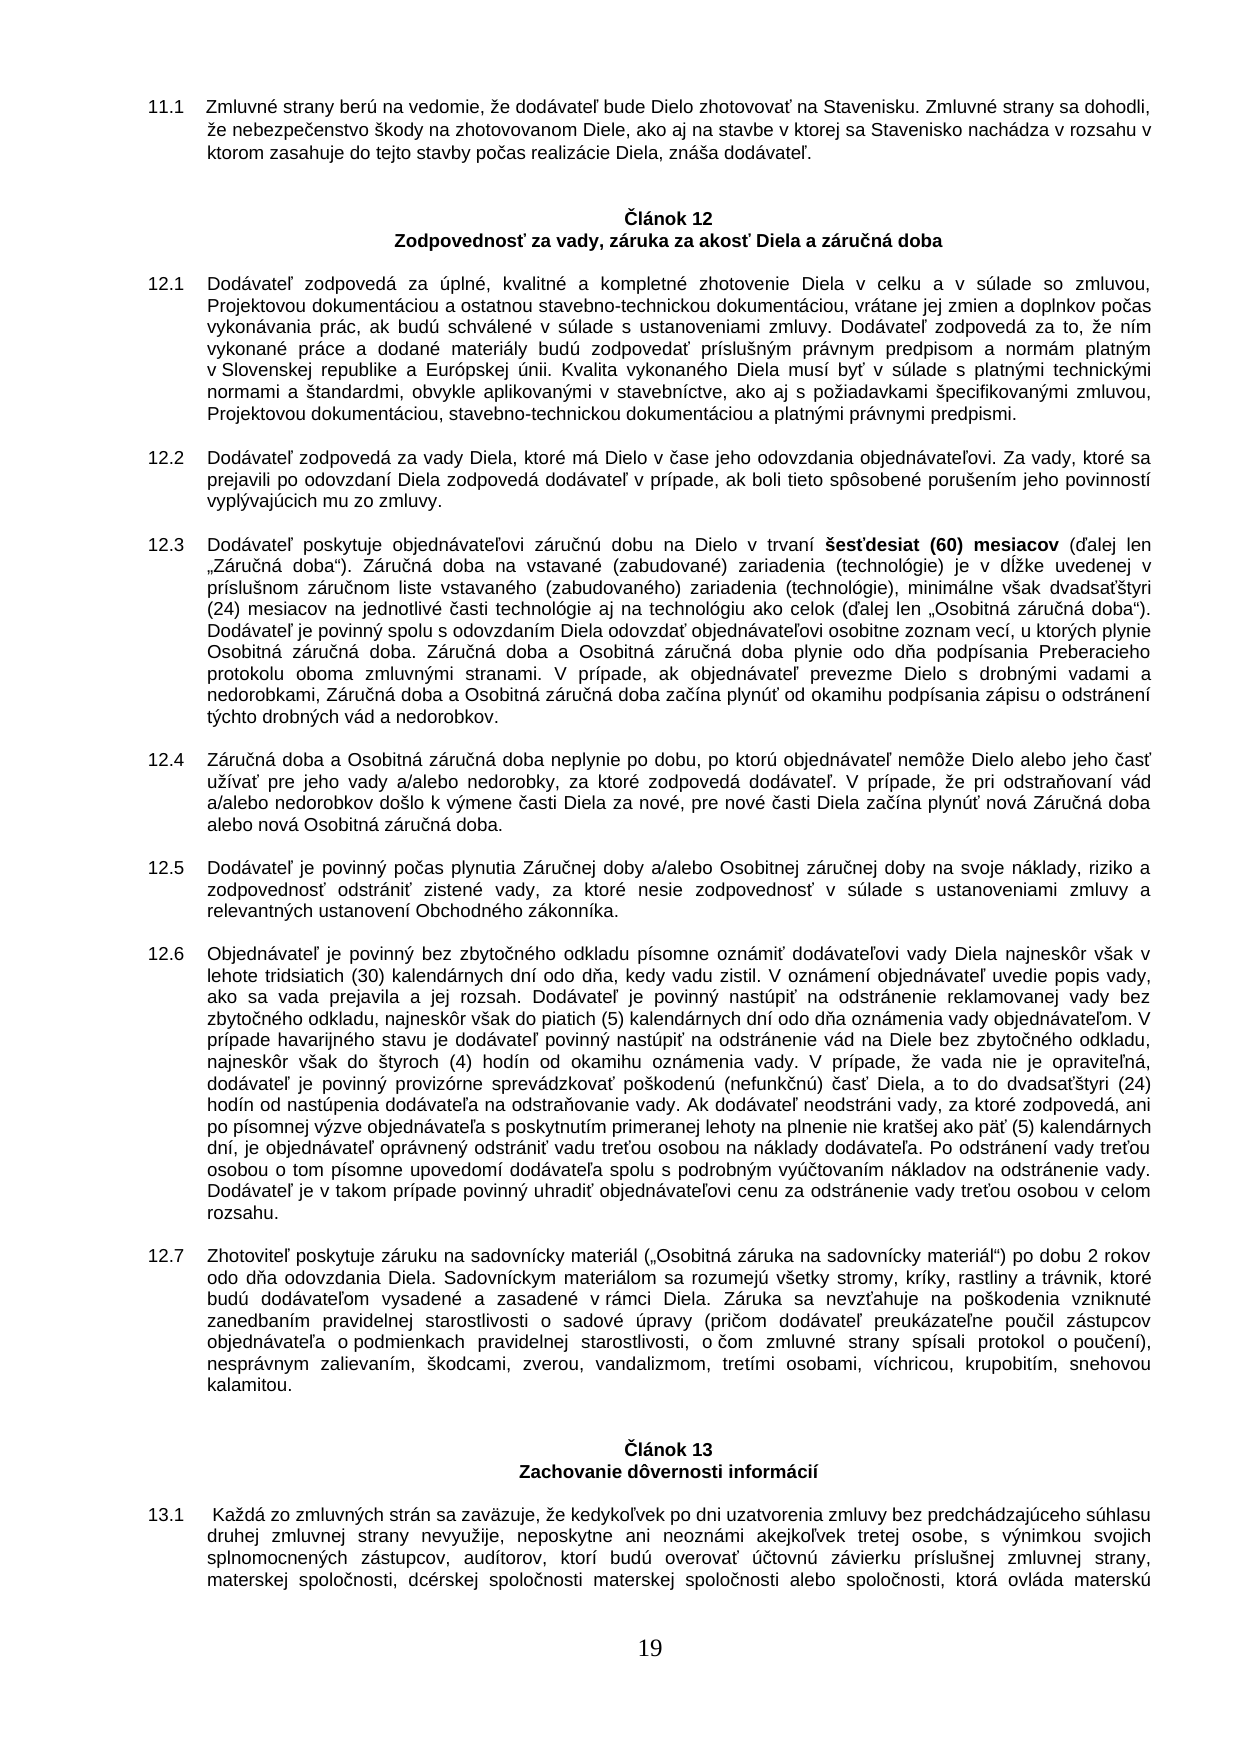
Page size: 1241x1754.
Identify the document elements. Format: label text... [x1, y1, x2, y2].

text Článok 12 [185, 208, 1152, 230]
list Dodávateľ poskytuje objednávateľovi záručnú dobu na Dielo v trvaní šesťdesiat (60) mesiacov (ďalej len „Záručná doba“). Záručná doba na vstavané (zabudované) zariadenia (technológie) je v dĺžke uvedenej v príslušnom záručnom liste vstavaného (zabudovaného) zariadenia (technológie), minimálne však dvadsaťštyri (24) mesiacov na jednotlivé časti technológie aj na technológiu ako celok (ďalej len „Osobitná záručná doba“). Dodávateľ je povinný spolu s odovzdaním Diela odovzdať objednávateľovi osobitne zoznam vecí, u ktorých plynie Osobitná záručná doba. Záručná doba a Osobitná záručná doba plynie odo dňa podpísania Preberacieho protokolu oboma zmluvnými stranami. V prípade, ak objednávateľ prevezme Dielo s drobnými vadami a nedorobkami, Záručná doba a Osobitná záručná doba začína plynúť od okamihu podpísania zápisu o odstránení týchto drobných vád a nedorobkov. [148, 533, 1152, 727]
list Dodávateľ zodpovedá za úplné, kvalitné a kompletné zhotovenie Diela v celku a v súlade so zmluvou, Projektovou dokumentáciou a ostatnou stavebno-technickou dokumentáciou, vrátane jej zmien a doplnkov počas vykonávania prác, ak budú schválené v súlade s ustanoveniami zmluvy. Dodávateľ zodpovedá za to, že ním vykonané práce a dodané materiály budú zodpovedať príslušným právnym predpisom a normám platným v Slovenskej republike a Európskej únii. Kvalita vykonaného Diela musí byť v súlade s platnými technickými normami a štandardmi, obvykle aplikovanými v stavebníctve, ako aj s požiadavkami špecifikovanými zmluvou, Projektovou dokumentáciou, stavebno-technickou dokumentáciou a platnými právnymi predpismi. [148, 273, 1152, 424]
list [148, 1504, 1152, 1590]
list Záručná doba a Osobitná záručná doba neplynie po dobu, po ktorú objednávateľ nemôže Dielo alebo jeho časť užívať pre jeho vady a/alebo nedorobky, za ktoré zodpovedá dodávateľ. V prípade, že pri odstraňovaní vád a/alebo nedorobkov došlo k výmene časti Diela za nové, pre nové časti Diela začína plynúť nová Záručná doba alebo nová Osobitná záručná doba. [148, 749, 1152, 835]
text Článok 13 [185, 1439, 1152, 1461]
text Zachovanie dôvernosti informácií [185, 1461, 1152, 1482]
list Dodávateľ zodpovedá za vady Diela, ktoré má Dielo v čase jeho odovzdania objednávateľovi. Za vady, ktoré sa prejavili po odovzdaní Diela zodpovedá dodávateľ v prípade, ak boli tieto spôsobené porušením jeho povinností vyplývajúcich mu zo zmluvy. [148, 447, 1152, 512]
list Dodávateľ je povinný počas plynutia Záručnej doby a/alebo Osobitnej záručnej doby na svoje náklady, riziko a zodpovednosť odstrániť zistené vady, za ktoré nesie zodpovednosť v súlade s ustanoveniami zmluvy a relevantných ustanovení Obchodného zákonníka. [148, 857, 1152, 921]
text 11.1 Zmluvné strany berú na vedomie, že dodávateľ bude Dielo zhotovovať na Stavenisku. Zmluvné strany sa dohodli, že nebezpečenstvo škody na zhotovovanom Diele, ako aj na stavbe v ktorej sa Stavenisko nachádza v rozsahu v ktorom zasahuje do tejto stavby počas realizácie Diela, znáša dodávateľ. [148, 95, 1152, 163]
list Zhotoviteľ poskytuje záruku na sadovnícky materiál („Osobitná záruka na sadovnícky materiál“) po dobu 2 rokov odo dňa odovzdania Diela. Sadovníckym materiálom sa rozumejú všetky stromy, kríky, rastliny a trávnik, ktoré budú dodávateľom vysadené a zasadené v rámci Diela. Záruka sa nevzťahuje na poškodenia vzniknuté zanedbaním pravidelnej starostlivosti o sadové úpravy (pričom dodávateľ preukázateľne poučil zástupcov objednávateľa o podmienkach pravidelnej starostlivosti, o čom zmluvné strany spísali protokol o poučení), nesprávnym zalievaním, škodcami, zverou, vandalizmom, tretími osobami, víchricou, krupobitím, snehovou kalamitou. [148, 1245, 1152, 1396]
list Objednávateľ je povinný bez zbytočného odkladu písomne oznámiť dodávateľovi vady Diela najneskôr však v lehote tridsiatich (30) kalendárnych dní odo dňa, kedy vadu zistil. V oznámení objednávateľ uvedie popis vady, ako sa vada prejavila a jej rozsah. Dodávateľ je povinný nastúpiť na odstránenie reklamovanej vady bez zbytočného odkladu, najneskôr však do piatich (5) kalendárnych dní odo dňa oznámenia vady objednávateľom. V prípade havarijného stavu je dodávateľ povinný nastúpiť na odstránenie vád na Diele bez zbytočného odkladu, najneskôr však do štyroch (4) hodín od okamihu oznámenia vady. V prípade, že vada nie je opraviteľná, dodávateľ je povinný provizórne sprevádzkovať poškodenú (nefunkčnú) časť Diela, a to do dvadsaťštyri (24) hodín od nastúpenia dodávateľa na odstraňovanie vady. Ak dodávateľ neodstráni vady, za ktoré zodpovedá, ani po písomnej výzve objednávateľa s poskytnutím primeranej lehoty na plnenie nie kratšej ako päť (5) kalendárnych dní, je objednávateľ oprávnený odstrániť vadu treťou osobou na náklady dodávateľa. Po odstránení vady treťou osobou o tom písomne upovedomí dodávateľa spolu s podrobným vyúčtovaním nákladov na odstránenie vady. Dodávateľ je v takom prípade povinný uhradiť objednávateľovi cenu za odstránenie vady treťou osobou v celom rozsahu. [148, 943, 1152, 1223]
text Zodpovednosť za vady, záruka za akosť Diela a záručná doba [185, 230, 1152, 251]
